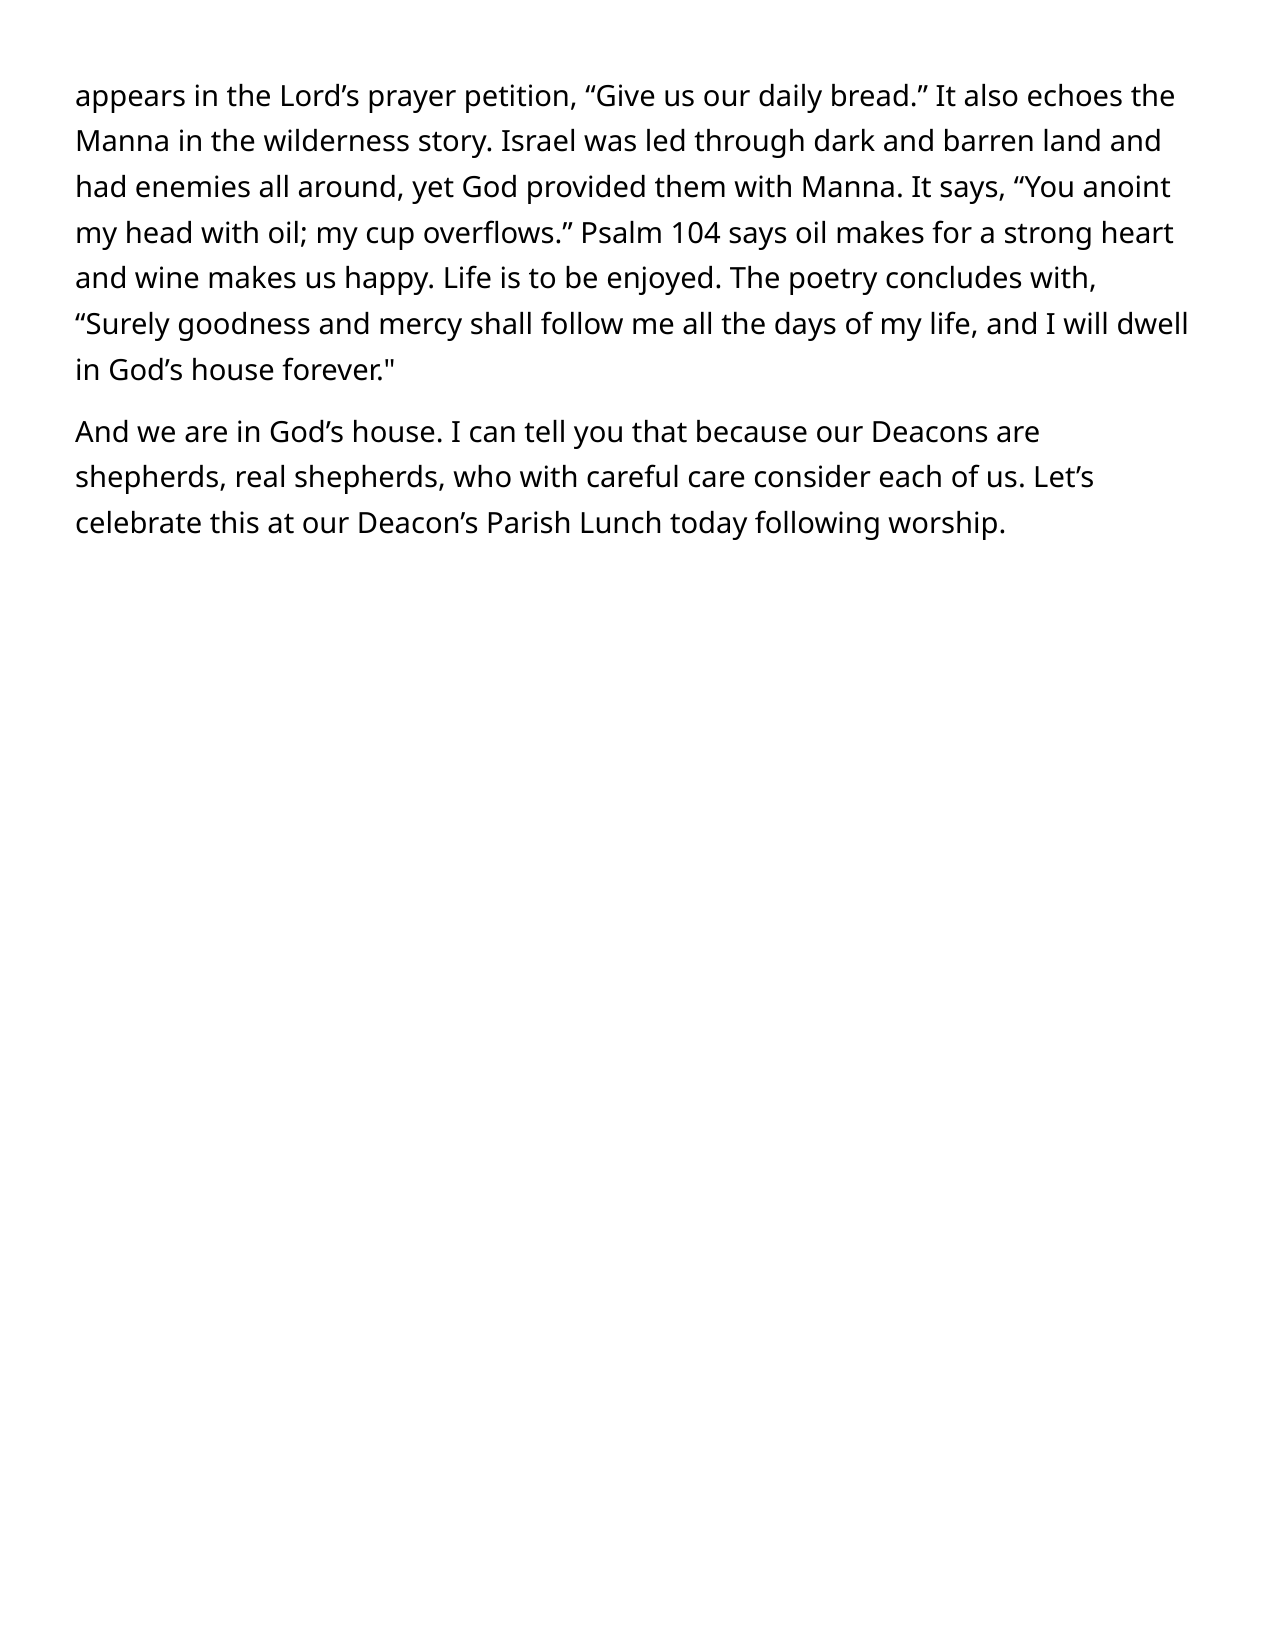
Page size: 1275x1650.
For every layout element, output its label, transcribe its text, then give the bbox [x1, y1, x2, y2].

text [75, 75, 1200, 388]
text And we are in God’s house. I can tell you that because our Deacons are shepherds, real shepherds, who with careful care consider each of us. Let’s celebrate this at our Deacon’s Parish Lunch today following worship. [75, 411, 1200, 542]
